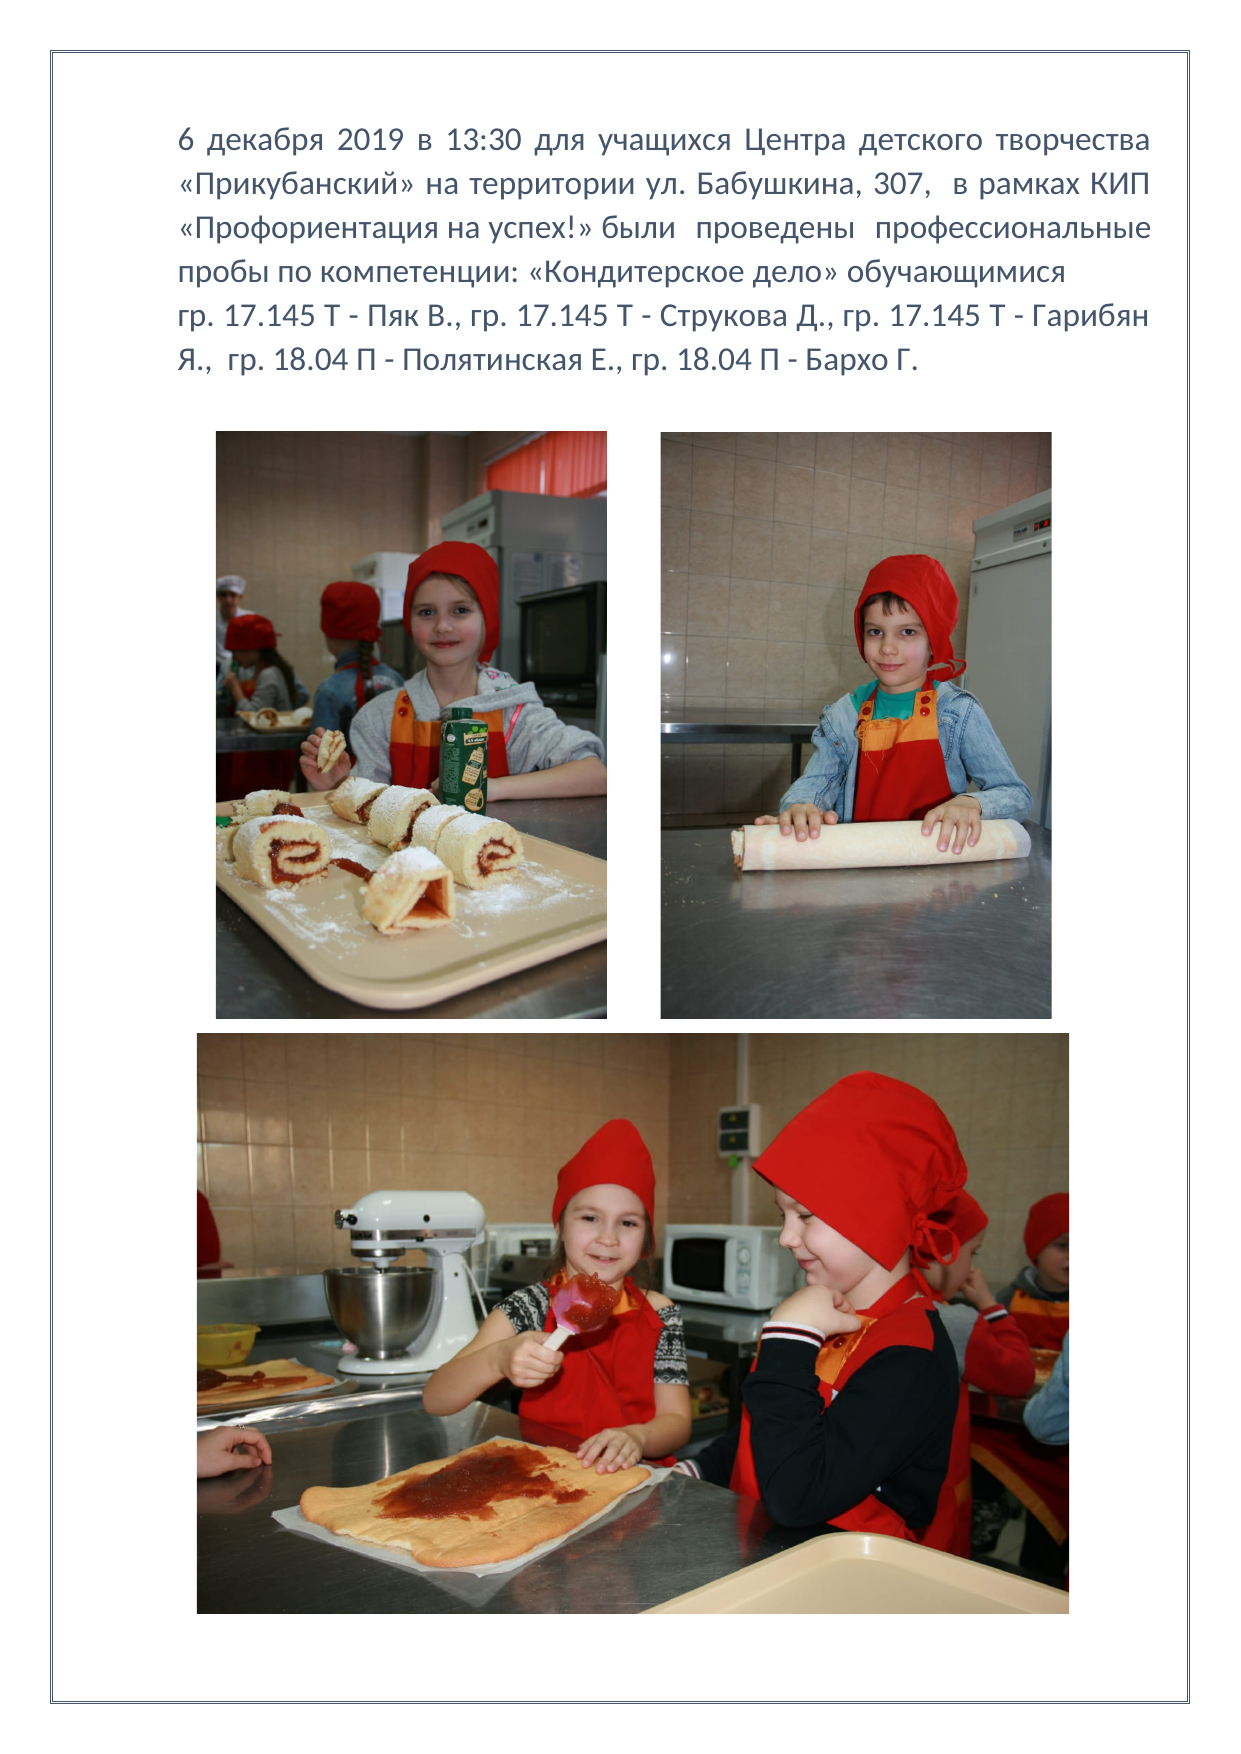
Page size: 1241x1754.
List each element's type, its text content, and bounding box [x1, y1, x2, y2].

text 6 декабря 2019 в 13:30 для учащихся Центра детского творчества «Прикубанский» на территории ул. Бабушкина, 307, в рамках КИП «Профориентация на успех!» были проведены профессиональные пробы по компетенции: «Кондитерское дело» обучающимися гр. 17.145 Т - Пяк В., гр. 17.145 Т - Струкова Д., гр. 17.145 Т - Гарибян Я., гр. 18.04 П - Полятинская Е., гр. 18.04 П - Бархо Г. [177, 118, 1152, 379]
picture [660, 432, 1052, 1019]
picture [196, 1033, 1070, 1614]
picture [215, 431, 607, 1019]
